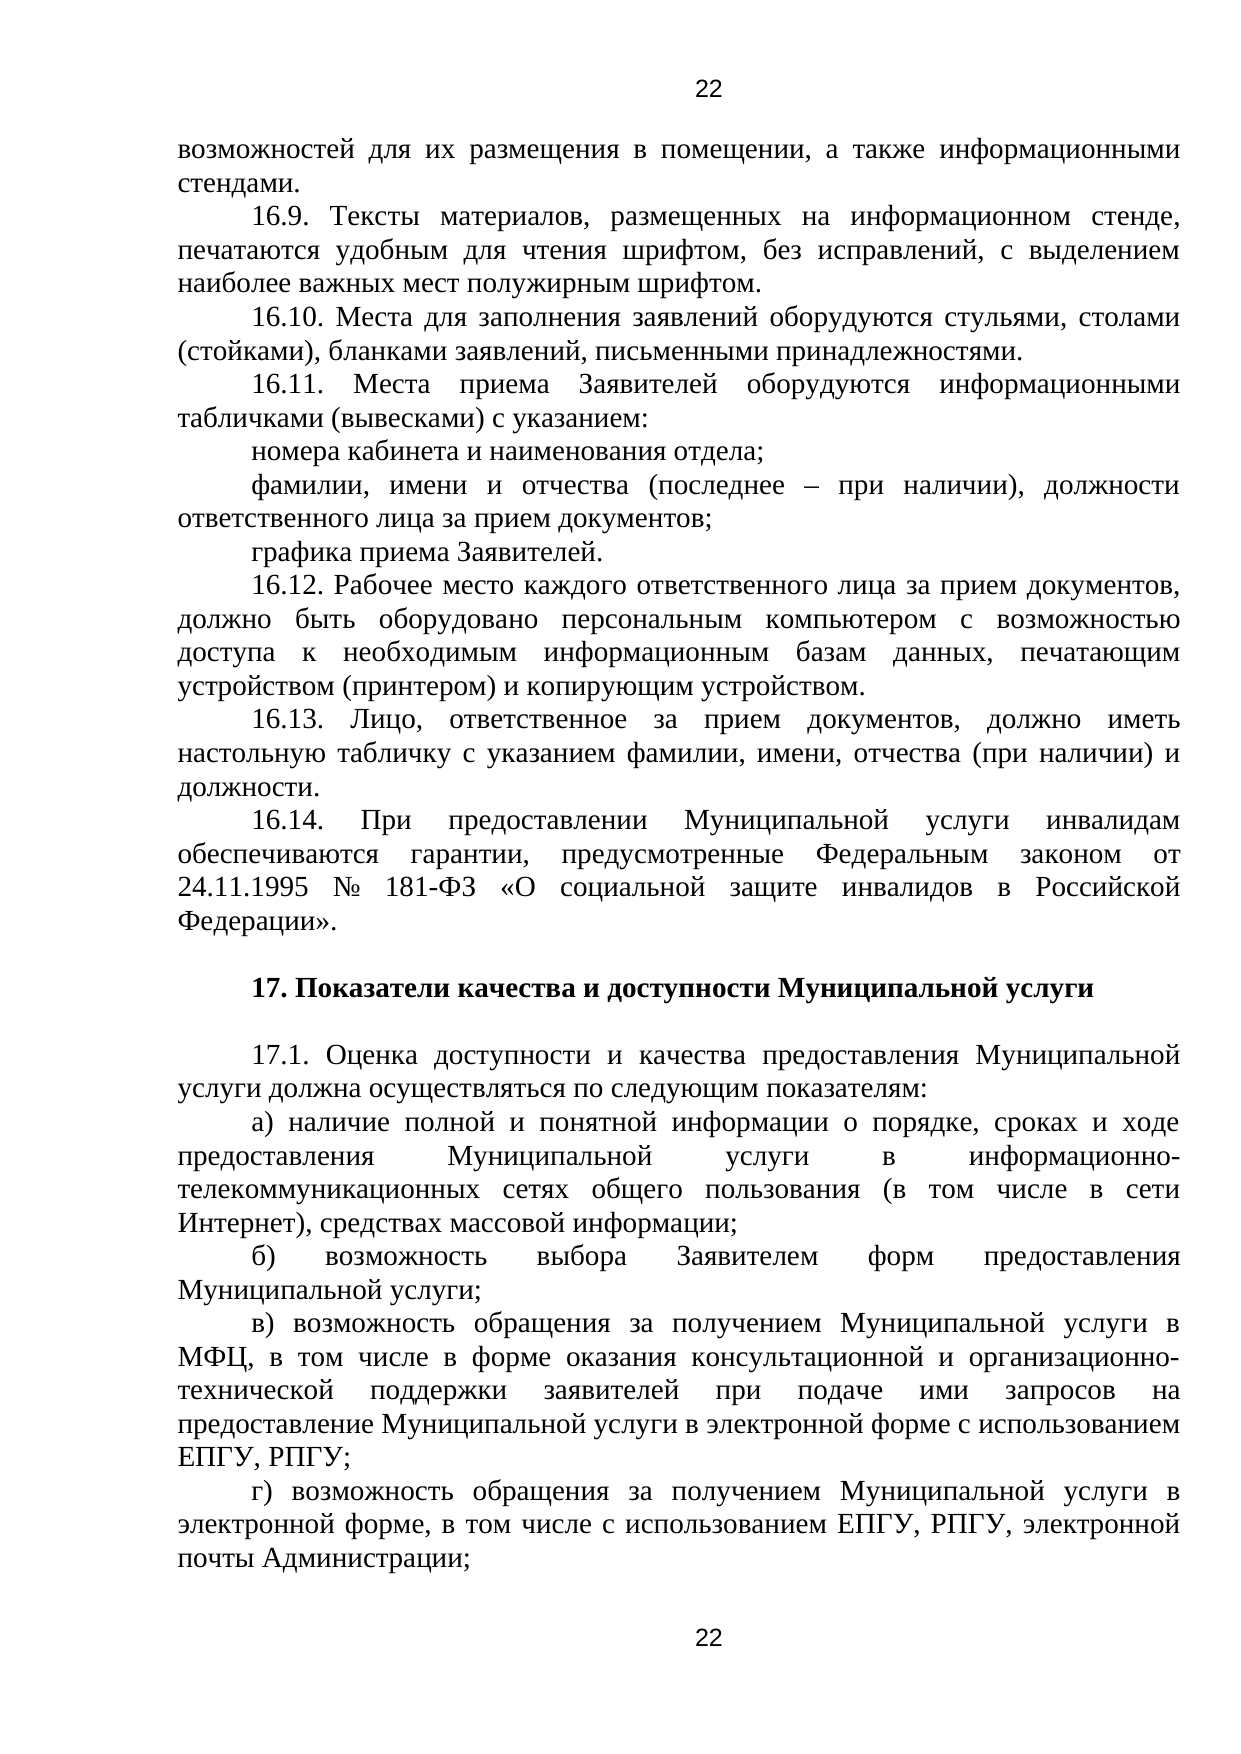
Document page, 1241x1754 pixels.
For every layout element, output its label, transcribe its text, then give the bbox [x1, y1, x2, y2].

text номера кабинета и наименования отдела; [177, 433, 1181, 467]
text б) возможность выбора Заявителем форм предоставления Муниципальной услуги; [177, 1238, 1181, 1305]
text 16.10. Места для заполнения заявлений оборудуются стульями, столами (стойками), бланками заявлений, письменными принадлежностями. [177, 299, 1181, 366]
text 16.12. Рабочее место каждого ответственного лица за прием документов, должно быть оборудовано персональным компьютером с возможностью доступа к необходимым информационным базам данных, печатающим устройством (принтером) и копирующим устройством. [177, 567, 1181, 702]
text в) возможность обращения за получением Муниципальной услуги в МФЦ, в том числе в форме оказания консультационной и организационно-технической поддержки заявителей при подаче ими запросов на предоставление Муниципальной услуги в электронной форме с использованием ЕПГУ, РПГУ; [177, 1305, 1181, 1473]
text 16.14. При предоставлении Муниципальной услуги инвалидам обеспечиваются гарантии, предусмотренные Федеральным законом от 24.11.1995 № 181-ФЗ «О социальной защите инвалидов в Российской Федерации». [177, 802, 1181, 936]
text а) наличие полной и понятной информации о порядке, сроках и ходе предоставления Муниципальной услуги в информационно-телекоммуникационных сетях общего пользования (в том числе в сети Интернет), средствах массовой информации; [177, 1104, 1181, 1238]
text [177, 131, 1181, 198]
text фамилии, имени и отчества (последнее – при наличии), должности ответственного лица за прием документов; [177, 467, 1181, 534]
text графика приема Заявителей. [177, 534, 1181, 567]
text 16.13. Лицо, ответственное за прием документов, должно иметь настольную табличку с указанием фамилии, имени, отчества (при наличии) и должности. [177, 702, 1181, 802]
text г) возможность обращения за получением Муниципальной услуги в электронной форме, в том числе с использованием ЕПГУ, РПГУ, электронной почты Администрации; [177, 1473, 1181, 1574]
text 17. Показатели качества и доступности Муниципальной услуги [177, 970, 1181, 1003]
text 16.9. Тексты материалов, размещенных на информационном стенде, печатаются удобным для чтения шрифтом, без исправлений, с выделением наиболее важных мест полужирным шрифтом. [177, 198, 1181, 299]
text 16.11. Места приема Заявителей оборудуются информационными табличками (вывесками) с указанием: [177, 366, 1181, 433]
text 17.1. Оценка доступности и качества предоставления Муниципальной услуги должна осуществляться по следующим показателям: [177, 1037, 1181, 1104]
